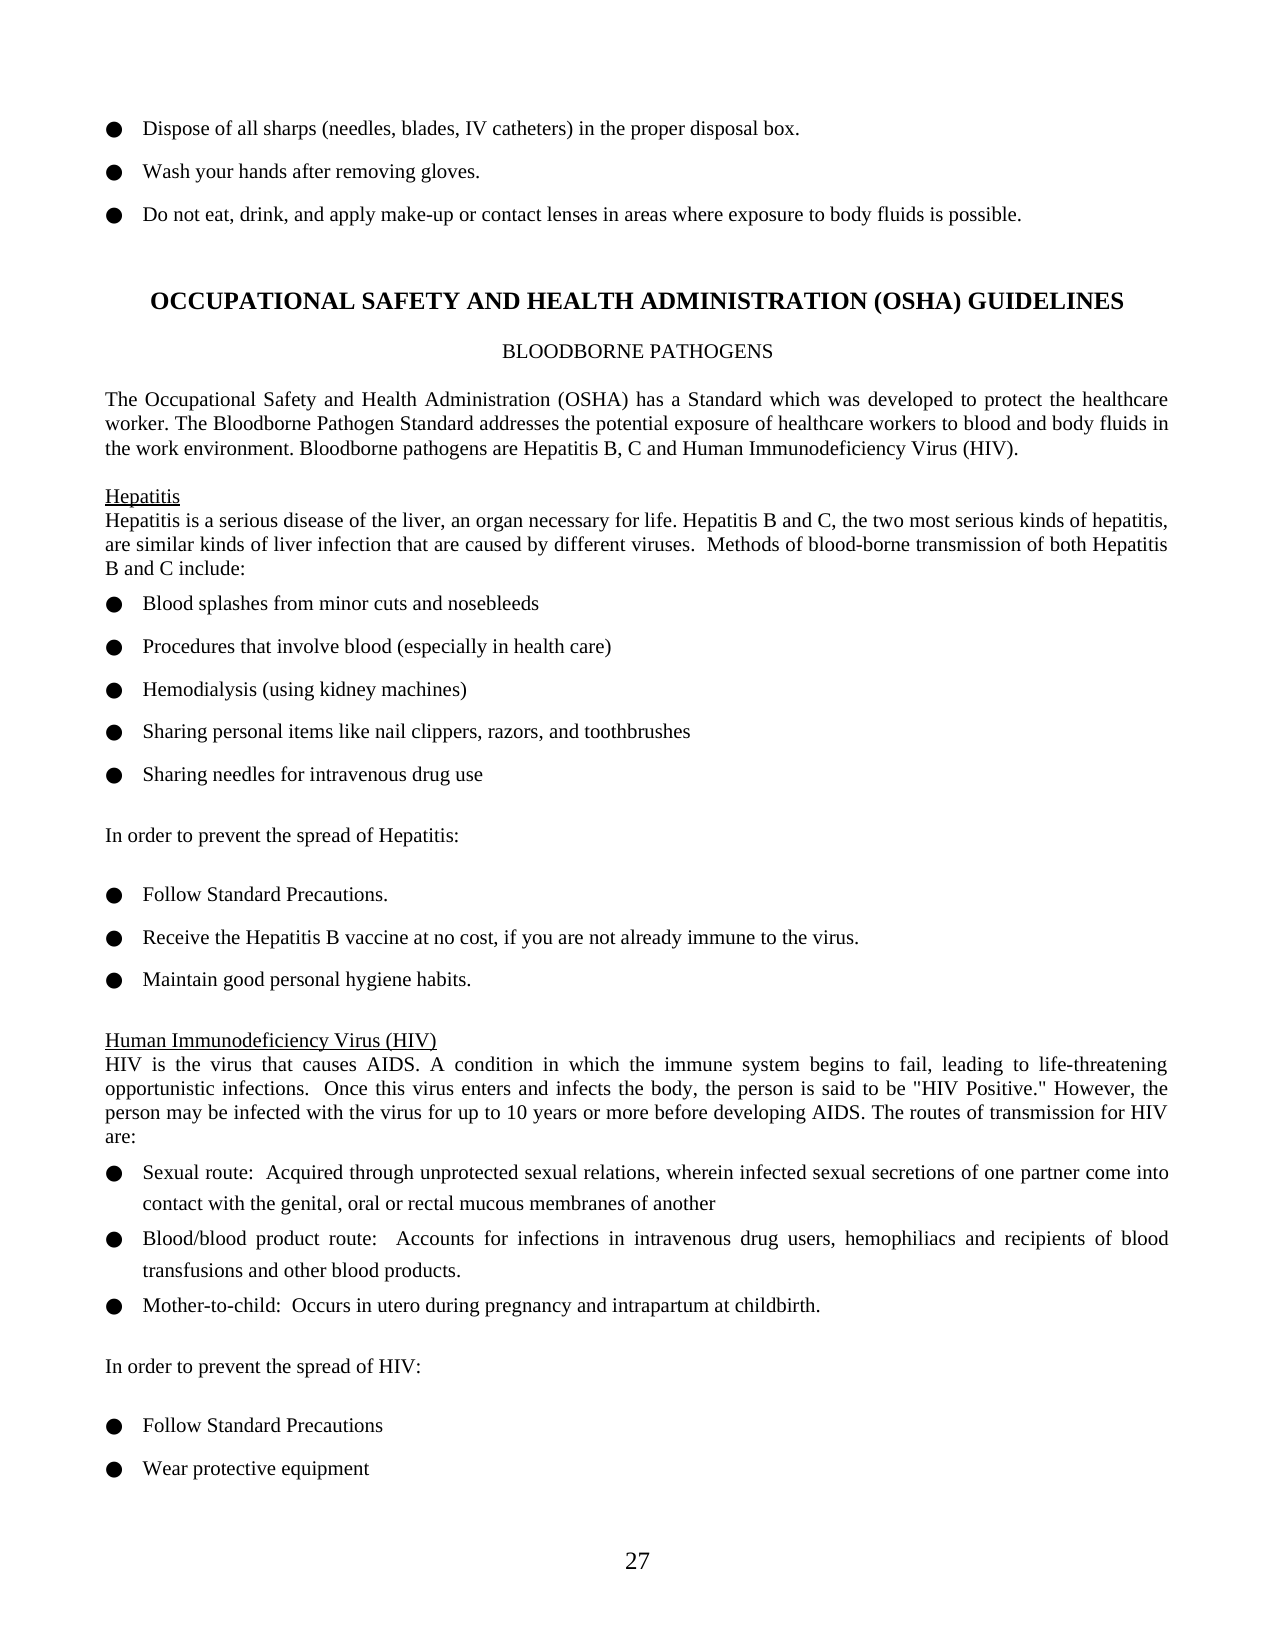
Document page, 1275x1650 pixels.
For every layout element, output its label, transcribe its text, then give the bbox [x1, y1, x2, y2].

text HIV is the virus that causes AIDS. A condition in which the immune system begins to fail, leading to life-threatening opportunistic infections. Once this virus enters and infects the body, the person is said to be "HIV Positive." However, the person may be infected with the virus for up to 10 years or more before developing AIDS. The routes of transmission for HIV are: [105, 1052, 1170, 1148]
list Hemodialysis (using kidney machines) [105, 665, 1170, 708]
list Blood/blood product route: Accounts for infections in intravenous drug users, hemophiliacs and recipients of blood transfusions and other blood products. [105, 1215, 1170, 1282]
list Sharing personal items like nail clippers, razors, and toothbrushes [105, 708, 1170, 751]
text OCCUPATIONAL SAFETY AND HEALTH ADMINISTRATION (OSHA) GUIDELINES [105, 286, 1170, 315]
text Hepatitis [105, 483, 1170, 508]
list Dispose of all sharps (needles, blades, IV catheters) in the proper disposal box. [105, 105, 1170, 148]
list Sexual route: Acquired through unprotected sexual relations, wherein infected sexual secretions of one partner come into contact with the genital, oral or rectal mucous membranes of another [105, 1148, 1170, 1215]
list Follow Standard Precautions [105, 1402, 1170, 1444]
text BLOODBORNE PATHOGENS [105, 339, 1170, 363]
list Receive the Hepatitis B vaccine at no cost, if you are not already immune to the virus. [105, 913, 1170, 956]
list Procedures that involve blood (especially in health care) [105, 622, 1170, 665]
list Wear protective equipment [105, 1444, 1170, 1487]
list Wash your hands after removing gloves. [105, 148, 1170, 190]
list Sharing needles for intravenous drug use [105, 751, 1170, 793]
text Human Immunodeficiency Virus (HIV) [105, 1028, 1170, 1052]
list Blood splashes from minor cuts and nosebleeds [105, 580, 1170, 622]
text The Occupational Safety and Health Administration (OSHA) has a Standard which was developed to protect the healthcare worker. The Bloodborne Pathogen Standard addresses the potential exposure of healthcare workers to blood and body fluids in the work environment. Bloodborne pathogens are Hepatitis B, C and Human Immunodeficiency Virus (HIV). [105, 387, 1170, 459]
list Maintain good personal hygiene habits. [105, 956, 1170, 999]
list Mother-to-child: Occurs in utero during pregnancy and intrapartum at childbirth. [105, 1282, 1170, 1324]
text In order to prevent the spread of HIV: [105, 1354, 1170, 1378]
list Do not eat, drink, and apply make-up or contact lenses in areas where exposure to body fluids is possible. [105, 190, 1170, 233]
text In order to prevent the spread of Hepatitis: [105, 822, 1170, 847]
list Follow Standard Precautions. [105, 871, 1170, 913]
text Hepatitis is a serious disease of the liver, an organ necessary for life. Hepatitis B and C, the two most serious kinds of hepatitis, are similar kinds of liver infection that are caused by different viruses. Methods of blood-borne transmission of both Hepatitis B and C include: [105, 508, 1170, 580]
